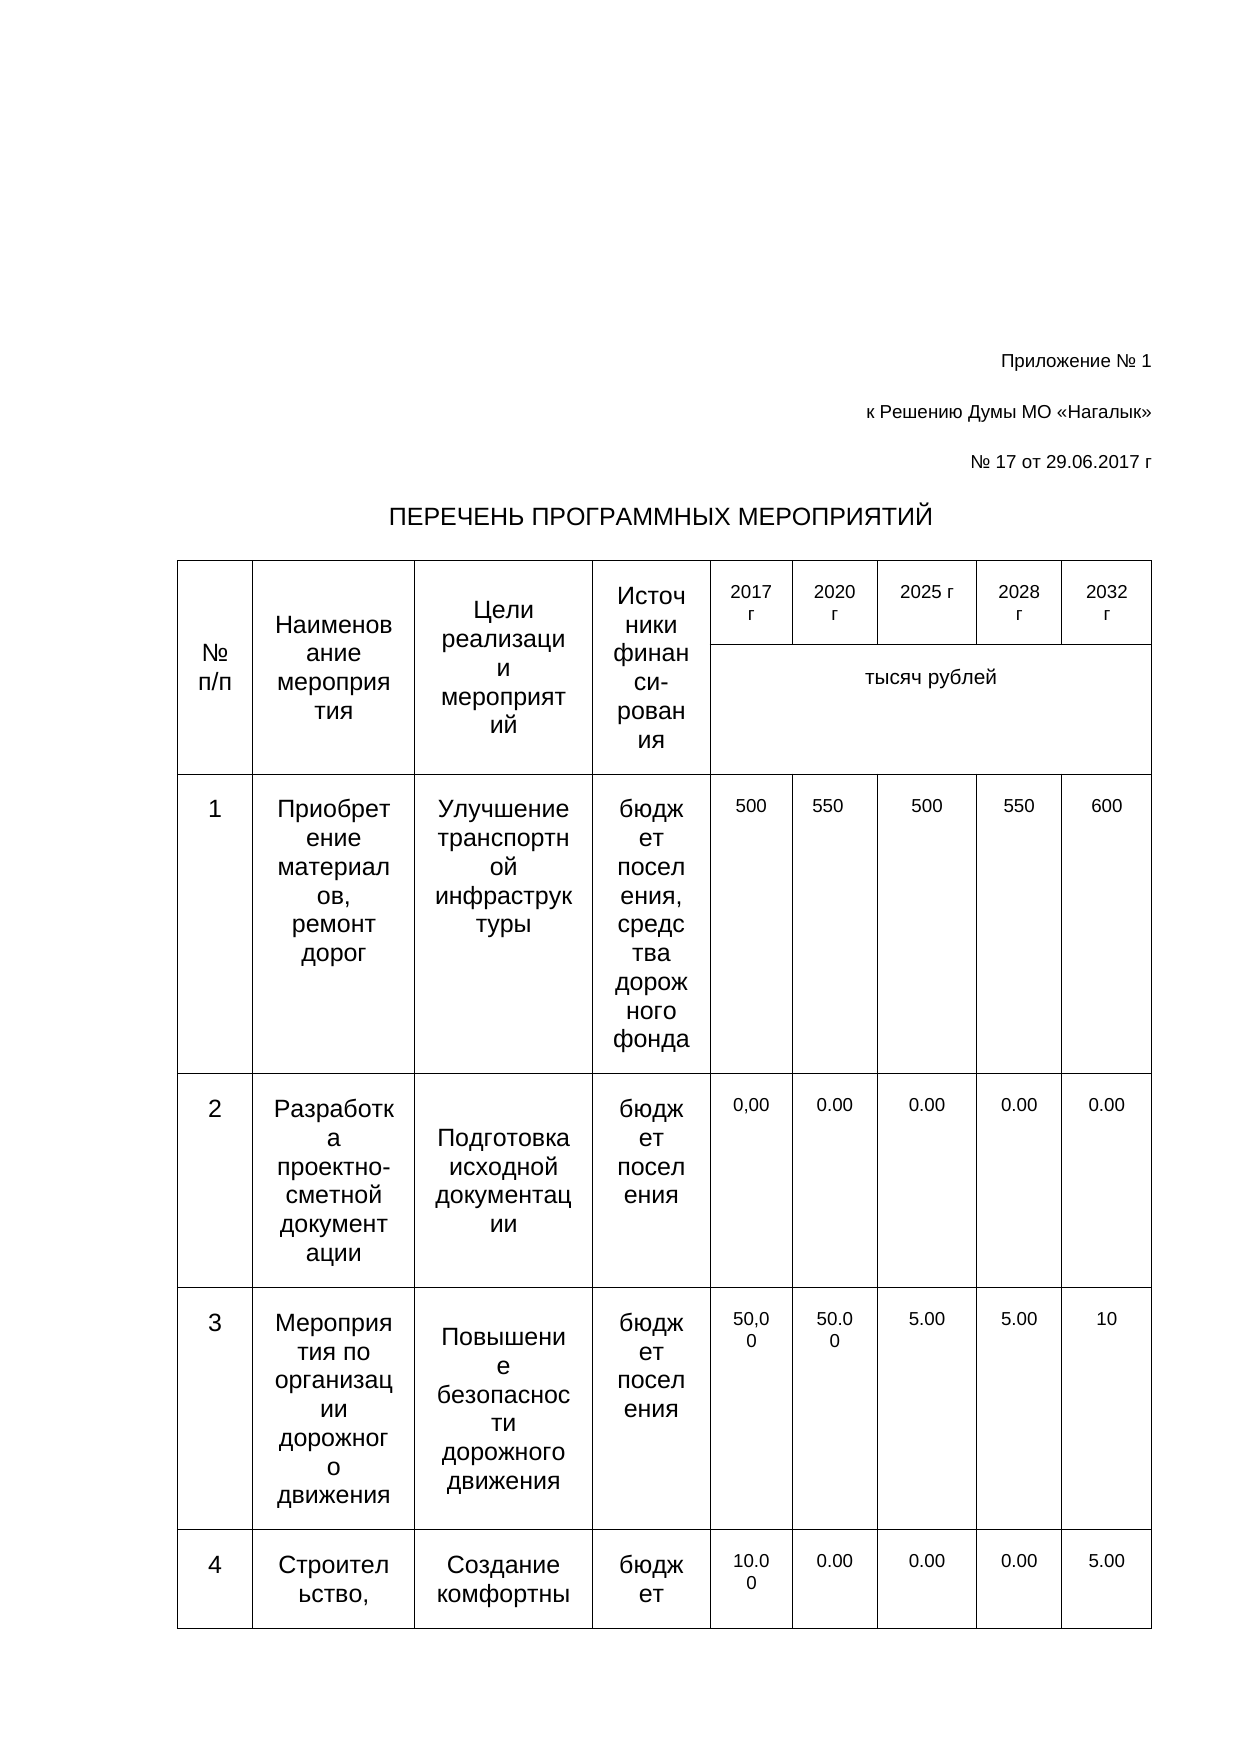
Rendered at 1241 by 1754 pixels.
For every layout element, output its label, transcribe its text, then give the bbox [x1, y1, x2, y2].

table_cell 4 [178, 1530, 252, 1628]
text к Решению Думы МО «Нагалык» [177, 401, 1152, 422]
text Приложение № 1 [177, 350, 1152, 371]
table_header 2025 г [878, 561, 976, 644]
table_header Цели реализации мероприятий [415, 561, 592, 773]
table_cell бюджет поселения [593, 1288, 710, 1529]
table_cell 0.00 [793, 1530, 877, 1628]
table_header Наименование мероприятия [253, 561, 414, 773]
table_cell 1 [178, 775, 252, 1073]
table_cell 5.00 [977, 1288, 1061, 1529]
table_cell 550 [977, 775, 1061, 1073]
table_cell Приобретение материалов, ремонт дорог [253, 775, 414, 1073]
table_cell Улучшение транспортной инфраструктуры [415, 775, 592, 1073]
table_cell 600 [1062, 775, 1151, 1073]
table_cell 0.00 [977, 1530, 1061, 1628]
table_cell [415, 1530, 592, 1628]
table_cell бюджет поселения, средства дорожного фонда [593, 775, 710, 1073]
table_cell 0.00 [977, 1074, 1061, 1287]
table_cell 3 [178, 1288, 252, 1529]
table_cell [593, 1530, 710, 1628]
table_cell Повышение безопасности дорожного движения [415, 1288, 592, 1529]
table_cell 50.00 [793, 1288, 877, 1529]
table_cell 10.00 [711, 1530, 792, 1628]
text № 17 от 29.06.2017 г [177, 451, 1152, 473]
table_cell 10 [1062, 1288, 1151, 1529]
table_cell 0.00 [878, 1074, 976, 1287]
table_cell 500 [711, 775, 792, 1073]
table_cell 5.00 [878, 1288, 976, 1529]
table_cell Мероприятия по организации дорожного движения [253, 1288, 414, 1529]
table_cell бюджет поселения [593, 1074, 710, 1287]
table_cell 0.00 [1062, 1074, 1151, 1287]
table_header 2017г [711, 561, 792, 644]
table_header 2028 г [977, 561, 1061, 644]
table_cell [253, 1530, 414, 1628]
table_header №п/п [178, 561, 252, 773]
table_cell Подготовка исходной документации [415, 1074, 592, 1287]
table_header 2020г [793, 561, 877, 644]
table_cell 550 [793, 775, 877, 1073]
table_cell 0.00 [793, 1074, 877, 1287]
text ПЕРЕЧЕНЬ ПРОГРАММНЫХ МЕРОПРИЯТИЙ [177, 502, 1152, 531]
table_cell Разработка проектно-сметной документации [253, 1074, 414, 1287]
table_header Источники финанси-рования [593, 561, 710, 773]
table_cell 0.00 [878, 1530, 976, 1628]
table_header 2032 г [1062, 561, 1151, 644]
table_cell тысяч рублей [711, 645, 1151, 773]
table_cell 500 [878, 775, 976, 1073]
table_cell 50,00 [711, 1288, 792, 1529]
table_cell 0,00 [711, 1074, 792, 1287]
table_cell 2 [178, 1074, 252, 1287]
table_cell 5.00 [1062, 1530, 1151, 1628]
